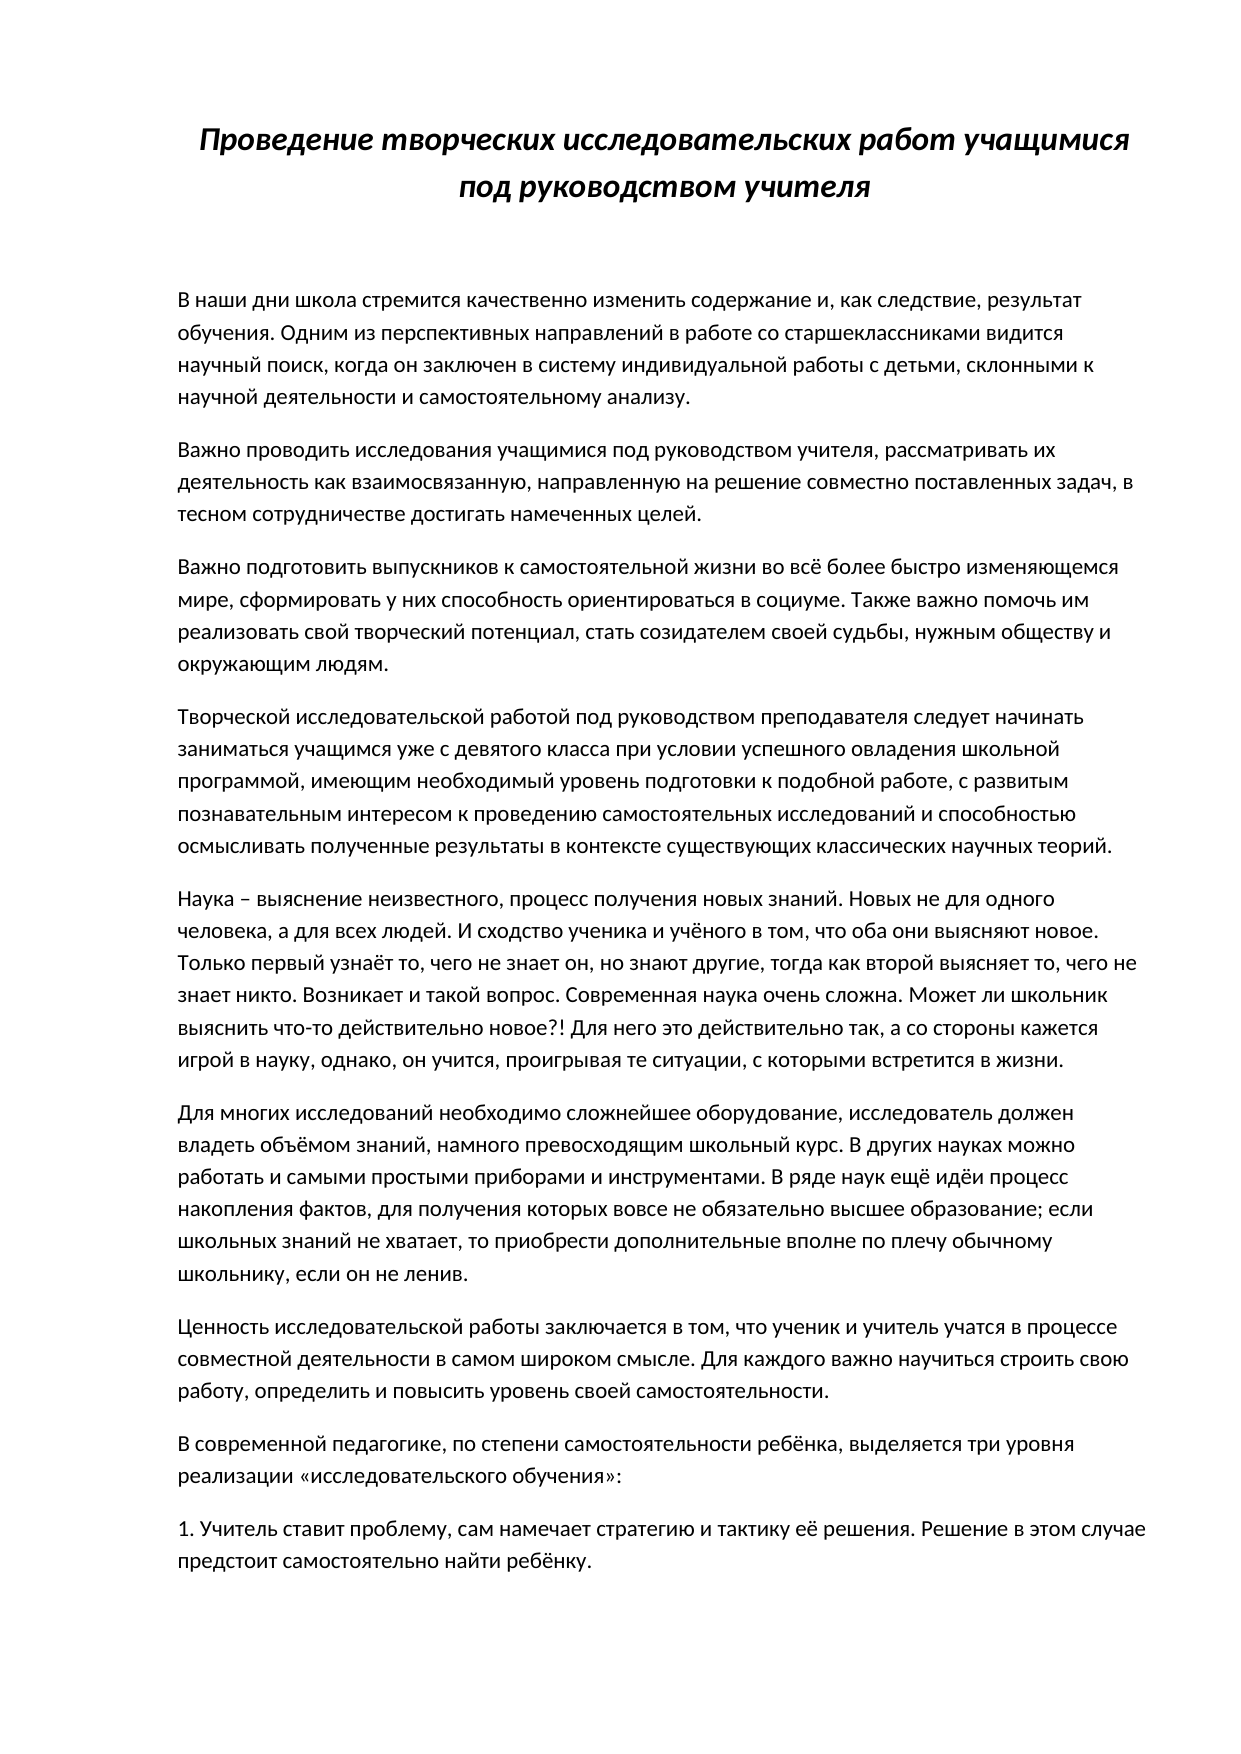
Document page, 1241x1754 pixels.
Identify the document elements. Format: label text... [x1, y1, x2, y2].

text В наши дни школа стремится качественно изменить содержание и, как следствие, результат обучения. Одним из перспективных направлений в работе со старшеклассниками видится научный поиск, когда он заключен в систему индивидуальной работы с детьми, склонными к научной деятельности и самостоятельному анализу. [177, 286, 1152, 410]
text В современной педагогике, по степени самостоятельности ребёнка, выделяется три уровня реализации «исследовательского обучения»: [177, 1429, 1152, 1489]
text Важно подготовить выпускников к самостоятельной жизни во всё более быстро изменяющемся мире, сформировать у них способность ориентироваться в социуме. Также важно помочь им реализовать свой творческий потенциал, стать созидателем своей судьбы, нужным обществу и окружающим людям. [177, 552, 1152, 677]
text Творческой исследовательской работой под руководством преподавателя следует начинать заниматься учащимся уже с девятого класса при условии успешного овладения школьной программой, имеющим необходимый уровень подготовки к подобной работе, с развитым познавательным интересом к проведению самостоятельных исследований и способностью осмысливать полученные результаты в контексте существующих классических научных теорий. [177, 702, 1152, 859]
text Для многих исследований необходимо сложнейшее оборудование, исследователь должен владеть объёмом знаний, намного превосходящим школьный курс. В других науках можно работать и самыми простыми приборами и инструментами. В ряде наук ещё идёи процесс накопления фактов, для получения которых вовсе не обязательно высшее образование; если школьных знаний не хватает, то приобрести дополнительные вполне по плечу обычному школьнику, если он не ленив. [177, 1098, 1152, 1287]
text Ценность исследовательской работы заключается в том, что ученик и учитель учатся в процессе совместной деятельности в самом широком смысле. Для каждого важно научиться строить свою работу, определить и повысить уровень своей самостоятельности. [177, 1312, 1152, 1404]
text Наука – выяснение неизвестного, процесс получения новых знаний. Новых не для одного человека, а для всех людей. И сходство ученика и учёного в том, что оба они выясняют новое. Только первый узнаёт то, чего не знает он, но знают другие, тогда как второй выясняет то, чего не знает никто. Возникает и такой вопрос. Современная наука очень сложна. Может ли школьник выяснить что-то действительно новое?! Для него это действительно так, а со стороны кажется игрой в науку, однако, он учится, проигрывая те ситуации, с которыми встретится в жизни. [177, 884, 1152, 1073]
text Проведение творческих исследовательских работ учащимися под руководством учителя [177, 118, 1152, 206]
text Важно проводить исследования учащимися под руководством учителя, рассматривать их деятельность как взаимосвязанную, направленную на решение совместно поставленных задач, в тесном сотрудничестве достигать намеченных целей. [177, 435, 1152, 527]
text 1. Учитель ставит проблему, сам намечает стратегию и тактику её решения. Решение в этом случае предстоит самостоятельно найти ребёнку. [177, 1514, 1152, 1574]
